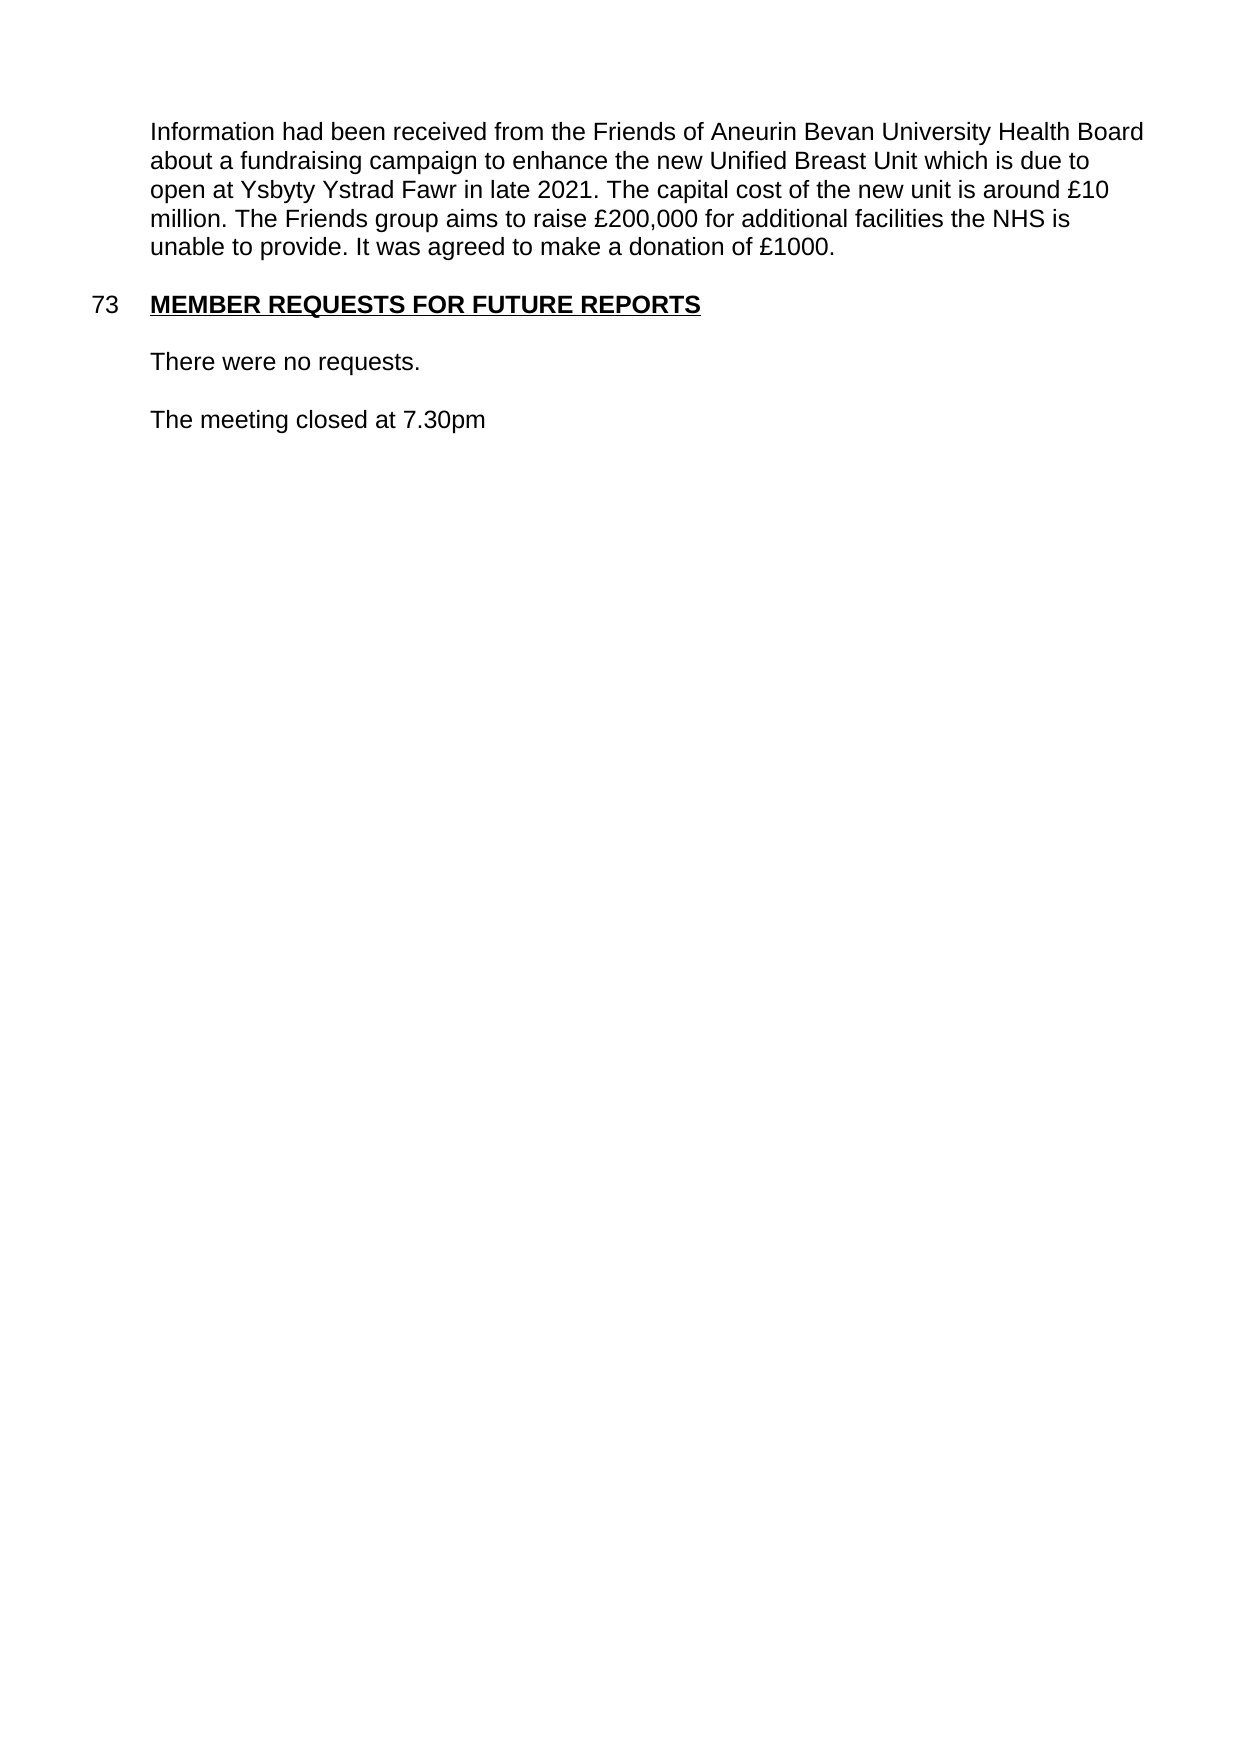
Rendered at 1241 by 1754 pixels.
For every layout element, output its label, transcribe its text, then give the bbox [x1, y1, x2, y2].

text 73 MEMBER REQUESTS FOR FUTURE REPORTS [91, 290, 1152, 319]
text There were no requests. [150, 347, 1152, 376]
text The meeting closed at 7.30pm [150, 405, 1152, 434]
text Information had been received from the Friends of Aneurin Bevan University Health Board about a fundraising campaign to enhance the new Unified Breast Unit which is due to open at Ysbyty Ystrad Fawr in late 2021. The capital cost of the new unit is around £10 million. The Friends group aims to raise £200,000 for additional facilities the NHS is unable to provide. It was agreed to make a donation of £1000. [150, 117, 1152, 261]
